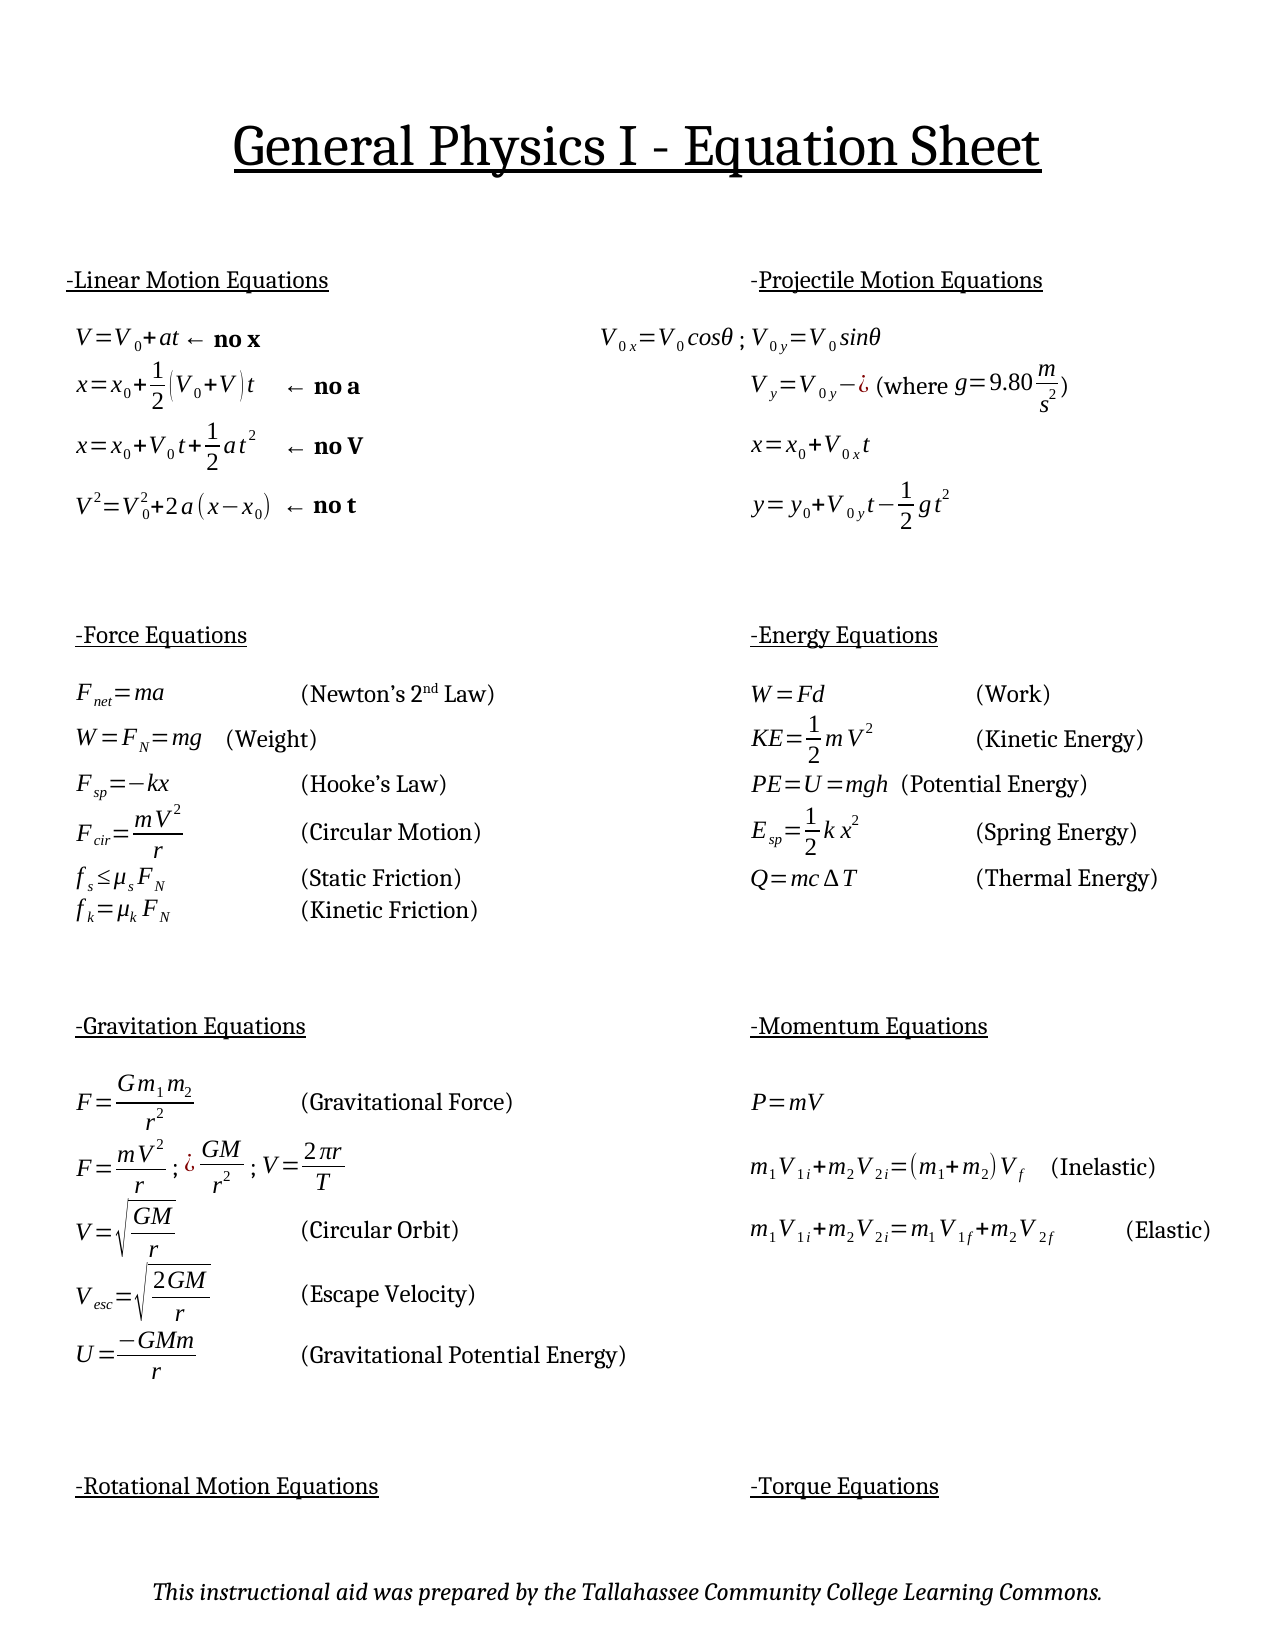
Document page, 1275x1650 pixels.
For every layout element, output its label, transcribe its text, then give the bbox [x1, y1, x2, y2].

text no t [75, 476, 1237, 535]
text (Weight) (Kinetic Energy) [75, 710, 1237, 769]
text -Rotational Motion Equations -Torque Equations [75, 1472, 1237, 1500]
text no V [75, 417, 1237, 476]
text (Circular Motion) (Spring Energy) [75, 801, 1237, 863]
text ; ; (Inelastic) [75, 1136, 1275, 1198]
text -Force Equations -Energy Equations [75, 621, 1237, 650]
text no x ; [75, 323, 1237, 355]
text (Static Friction) (Thermal Energy) [75, 863, 1237, 894]
text no a (where ) [75, 355, 1237, 417]
text (Circular Orbit) (Elastic) [75, 1198, 1275, 1262]
text (Escape Velocity) [75, 1262, 1237, 1326]
text (Newton’s 2nd Law) (Work) [75, 679, 1237, 710]
text General Physics I - Equation Sheet [19, 112, 1237, 179]
text -Linear Motion Equations -Projectile Motion Equations [66, 266, 1237, 294]
text (Gravitational Force) [75, 1069, 1237, 1136]
text (Hooke’s Law) (Potential Energy) [75, 769, 1237, 801]
text (Gravitational Potential Energy) [75, 1326, 1237, 1385]
text (Kinetic Friction) [75, 894, 1237, 926]
text -Gravitation Equations -Momentum Equations [75, 1012, 1237, 1041]
